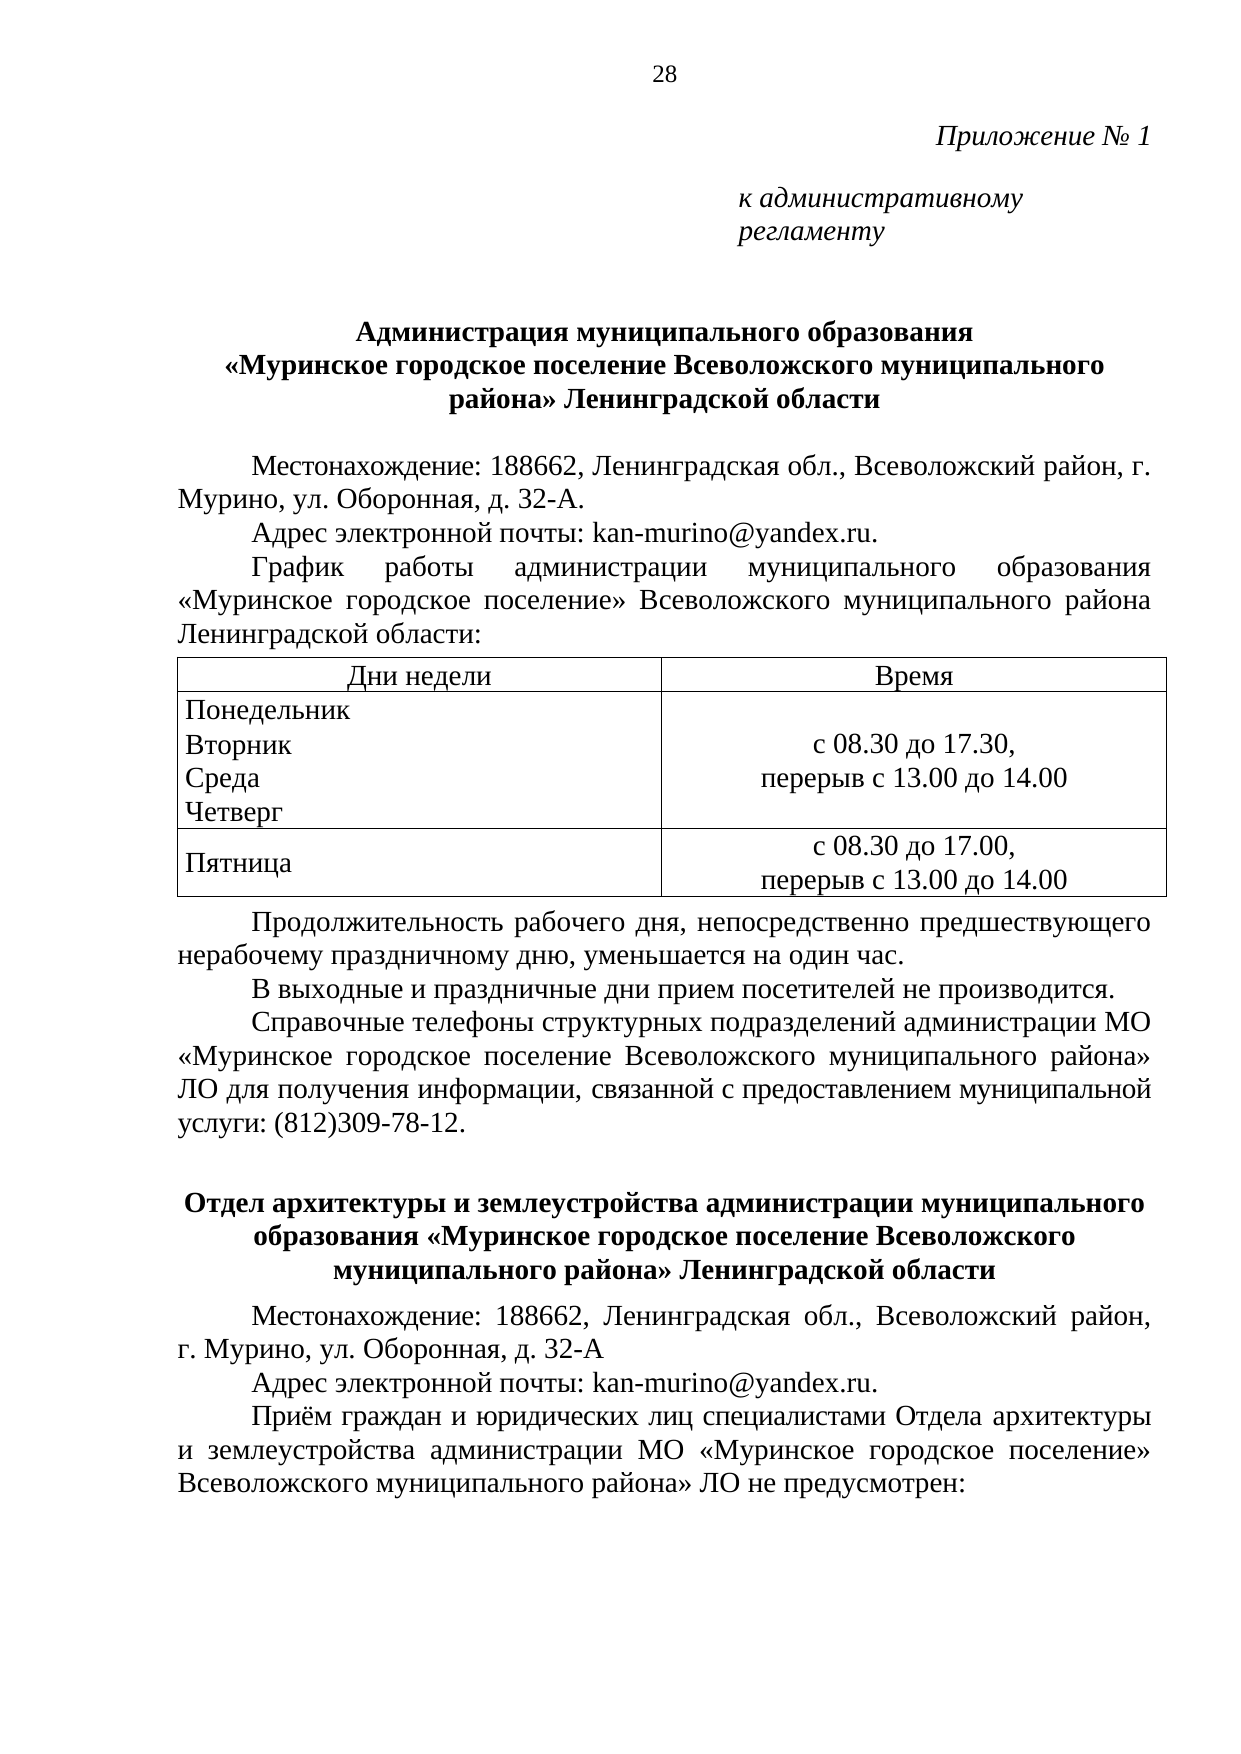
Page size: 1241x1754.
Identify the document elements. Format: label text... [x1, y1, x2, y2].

text График работы администрации муниципального образования «Муринское городское поселение» Всеволожского муниципального района Ленинградской области: [177, 549, 1152, 649]
table_cell Пятница [178, 829, 661, 896]
table_cell с 08.30 до 17.30, перерыв с 13.00 до 14.00 [662, 692, 1166, 827]
table_cell Понедельник [178, 692, 661, 726]
table_cell Вторник [178, 726, 661, 760]
table_header Дни недели [178, 658, 661, 691]
text Местонахождение: 188662, Ленинградская обл., Всеволожский район, г. Мурино, ул. Оборонная, д. 32-А [177, 1298, 1152, 1365]
text Приём граждан и юридических лиц специалистами Отдела архитектуры и землеустройства администрации МО «Муринское городское поселение» Всеволожского муниципального района» ЛО не предусмотрен: [177, 1398, 1152, 1499]
text к административному регламенту [738, 180, 1152, 247]
text Приложение № 1 [930, 118, 1152, 152]
table_cell Среда [178, 760, 661, 794]
text В выходные и праздничные дни прием посетителей не производится. [177, 971, 1152, 1004]
text Справочные телефоны структурных подразделений администрации МО «Муринское городское поселение Всеволожского муниципального района» ЛО для получения информации, связанной с предоставлением муниципальной услуги: (812)309-78-12. [177, 1004, 1152, 1139]
table_cell Четверг [178, 794, 661, 827]
table_cell с 08.30 до 17.00, перерыв с 13.00 до 14.00 [662, 829, 1166, 896]
text Администрация муниципального образования «Муринское городское поселение Всеволожского муниципального района» Ленинградской области [177, 314, 1152, 414]
text Адрес электронной почты: kan-murino@yandex.ru. [177, 515, 1152, 549]
table_header Время [662, 658, 1166, 691]
text Отдел архитектуры и землеустройства администрации муниципального образования «Муринское городское поселение Всеволожского муниципального района» Ленинградской области [177, 1185, 1152, 1285]
text Адрес электронной почты: kan-murino@yandex.ru. [177, 1365, 1152, 1398]
text Продолжительность рабочего дня, непосредственно предшествующего нерабочему праздничному дню, уменьшается на один час. [177, 904, 1152, 971]
text Местонахождение: 188662, Ленинградская обл., Всеволожский район, г. Мурино, ул. Оборонная, д. 32-А. [177, 448, 1152, 515]
